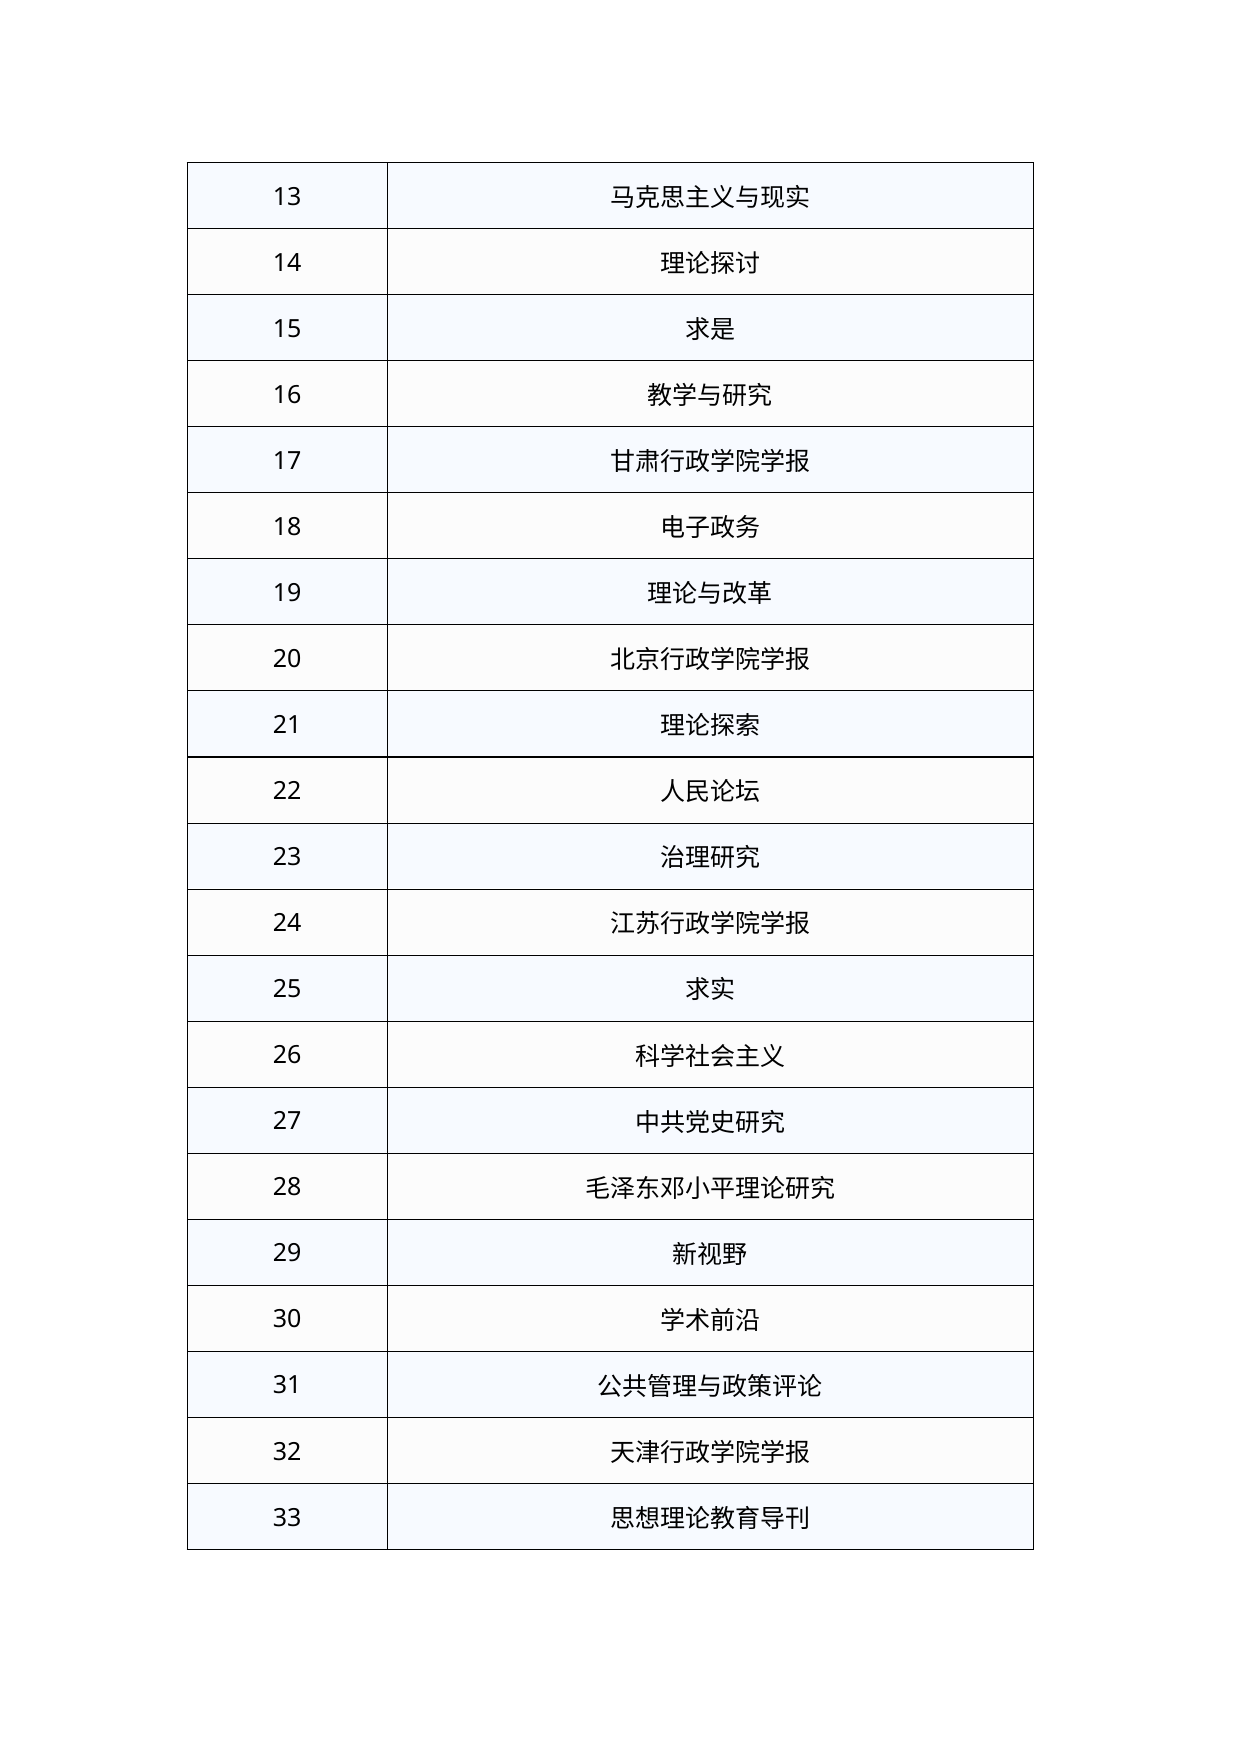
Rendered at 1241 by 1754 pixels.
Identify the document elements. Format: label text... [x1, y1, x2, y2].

table_cell 14 [188, 229, 387, 294]
table_cell 求实 [388, 956, 1033, 1021]
table_cell 27 [188, 1088, 387, 1153]
table_cell 马克思主义与现实 [388, 163, 1033, 228]
table_cell 33 [188, 1484, 387, 1549]
table_cell 29 [188, 1220, 387, 1285]
table_cell 19 [188, 559, 387, 624]
table_cell 20 [188, 625, 387, 690]
table_cell 江苏行政学院学报 [388, 890, 1033, 954]
table_cell 天津行政学院学报 [388, 1418, 1033, 1483]
table_cell 23 [188, 824, 387, 888]
table_cell 理论探讨 [388, 229, 1033, 294]
table_cell 治理研究 [388, 824, 1033, 888]
table_cell 理论探索 [388, 691, 1033, 756]
table_cell 17 [188, 427, 387, 492]
table_cell 31 [188, 1352, 387, 1417]
table_cell 公共管理与政策评论 [388, 1352, 1033, 1417]
table_cell 32 [188, 1418, 387, 1483]
table_cell 24 [188, 890, 387, 954]
table_cell 28 [188, 1154, 387, 1219]
table_cell 15 [188, 295, 387, 360]
table_cell 21 [188, 691, 387, 756]
table_cell 新视野 [388, 1220, 1033, 1285]
table_cell 22 [188, 758, 387, 822]
table_cell 13 [188, 163, 387, 228]
table_cell 北京行政学院学报 [388, 625, 1033, 690]
table_cell 人民论坛 [388, 758, 1033, 822]
table_cell 电子政务 [388, 493, 1033, 558]
table_cell 30 [188, 1286, 387, 1351]
table_cell 思想理论教育导刊 [388, 1484, 1033, 1549]
table_cell 求是 [388, 295, 1033, 360]
table_cell 教学与研究 [388, 361, 1033, 426]
table_cell 中共党史研究 [388, 1088, 1033, 1153]
table_cell 26 [188, 1022, 387, 1087]
table_cell 理论与改革 [388, 559, 1033, 624]
table_cell 25 [188, 956, 387, 1021]
table_cell 科学社会主义 [388, 1022, 1033, 1087]
table_cell 学术前沿 [388, 1286, 1033, 1351]
table_cell 甘肃行政学院学报 [388, 427, 1033, 492]
table_cell 16 [188, 361, 387, 426]
table_cell 18 [188, 493, 387, 558]
table_cell 毛泽东邓小平理论研究 [388, 1154, 1033, 1219]
